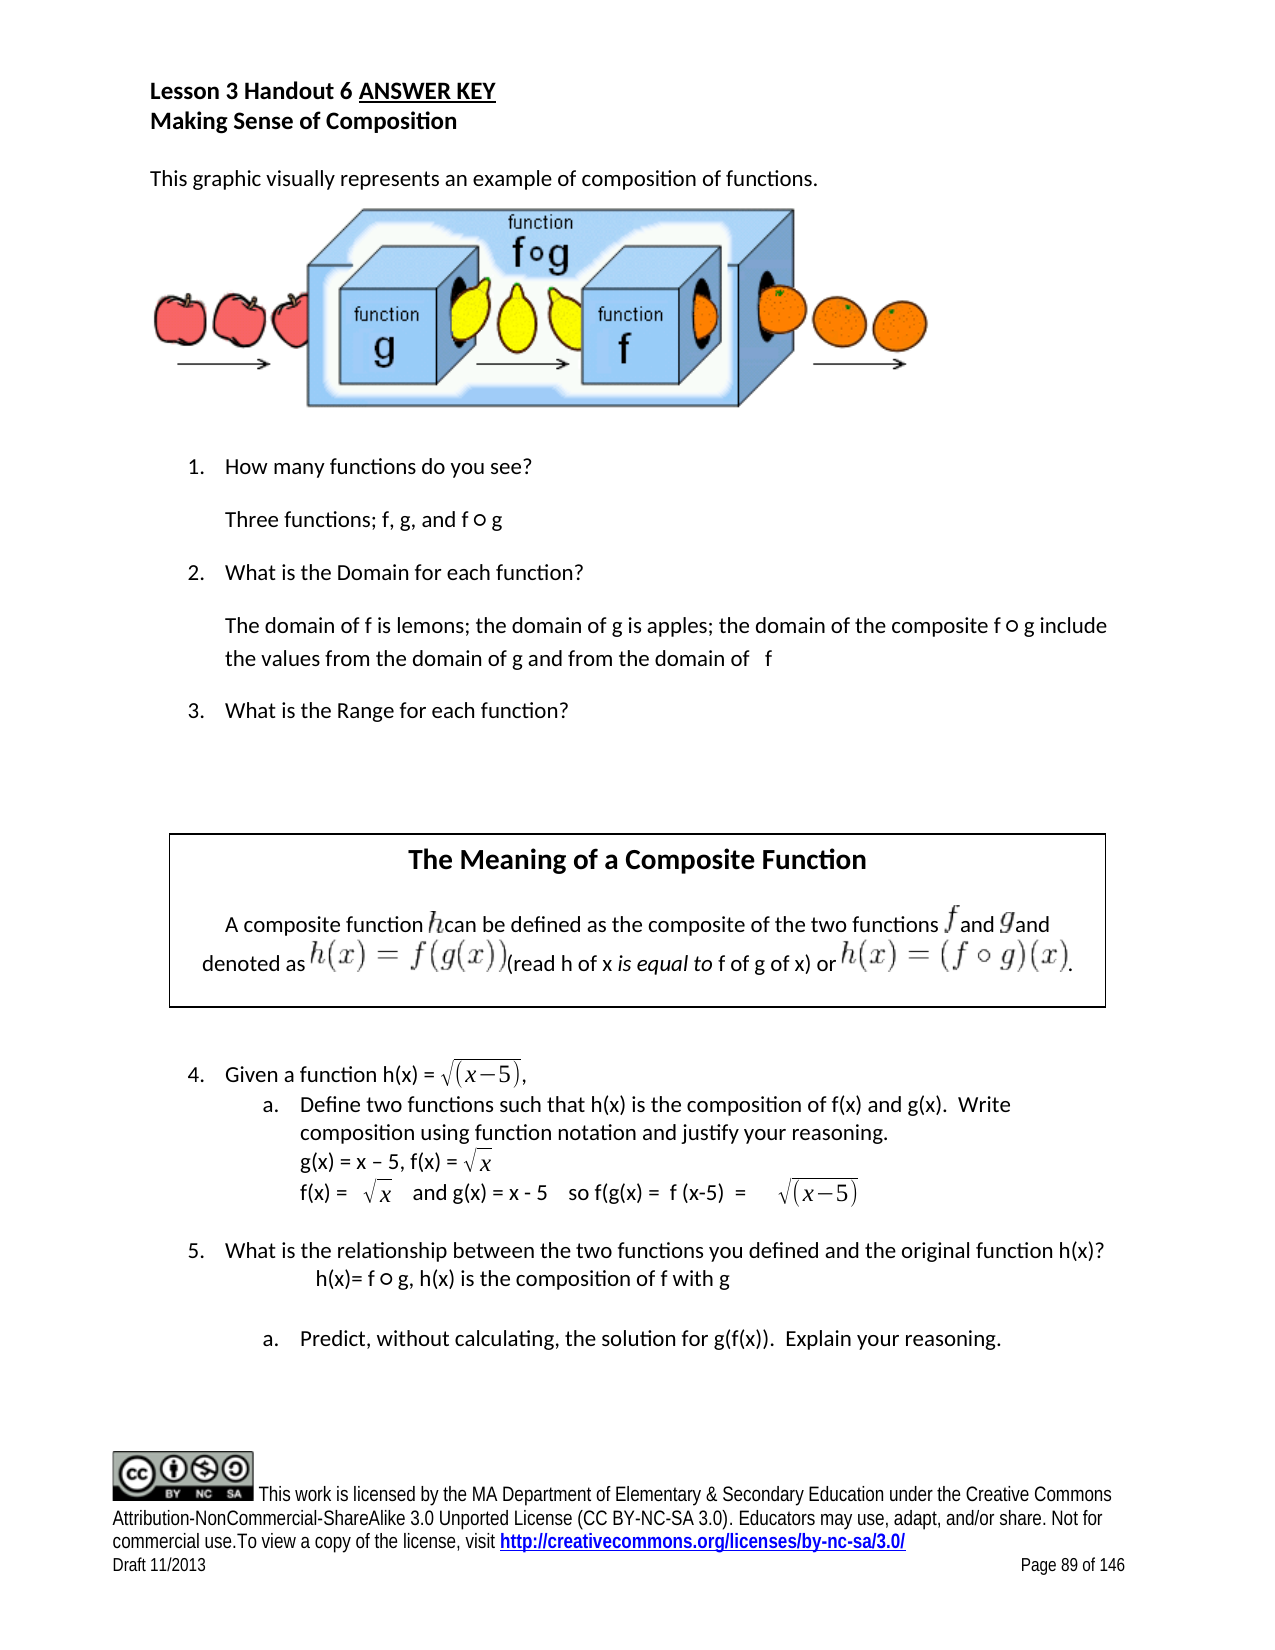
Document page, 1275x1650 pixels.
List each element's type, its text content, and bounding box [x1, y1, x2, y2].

list Define two functions such that h(x) is the composition of f(x) and g(x). Write composition using function notation and justify your reasoning. [262, 1090, 1125, 1146]
text Three functions; f, g, and f ○ g [225, 505, 1125, 533]
picture [428, 911, 444, 933]
picture [944, 905, 960, 933]
text Making Sense of Composition [150, 106, 1125, 136]
text Lesson 3 Handout 6 ANSWER KEY [150, 75, 1125, 106]
picture [1000, 912, 1015, 933]
list h(x)= f ○ g, h(x) is the composition of f with g [300, 1264, 1125, 1292]
list g(x) = x – 5, f(x) = [300, 1146, 1125, 1176]
list Predict, without calculating, the solution for g(f(x)). Explain your reasoning. [262, 1324, 1125, 1353]
picture [841, 938, 1068, 972]
picture [150, 192, 931, 425]
list f(x) = and g(x) = x - 5 so f(g(x) = f (x-5) = [300, 1176, 1125, 1208]
list How many functions do you see? [187, 452, 1125, 480]
list What is the Domain for each function? [187, 558, 1125, 586]
text The domain of f is lemons; the domain of g is apples; the domain of the composite f ○ g include the values from the domain of g and from the domain of f [225, 611, 1125, 672]
list What is the Range for each function? [187, 697, 1125, 725]
picture [310, 938, 507, 972]
text This graphic visually represents an example of composition of functions. [150, 164, 1125, 192]
picture [112, 1451, 254, 1501]
list Given a function h(x) = , [187, 1058, 1125, 1090]
list What is the relationship between the two functions you defined and the original function h(x)? [187, 1236, 1125, 1264]
